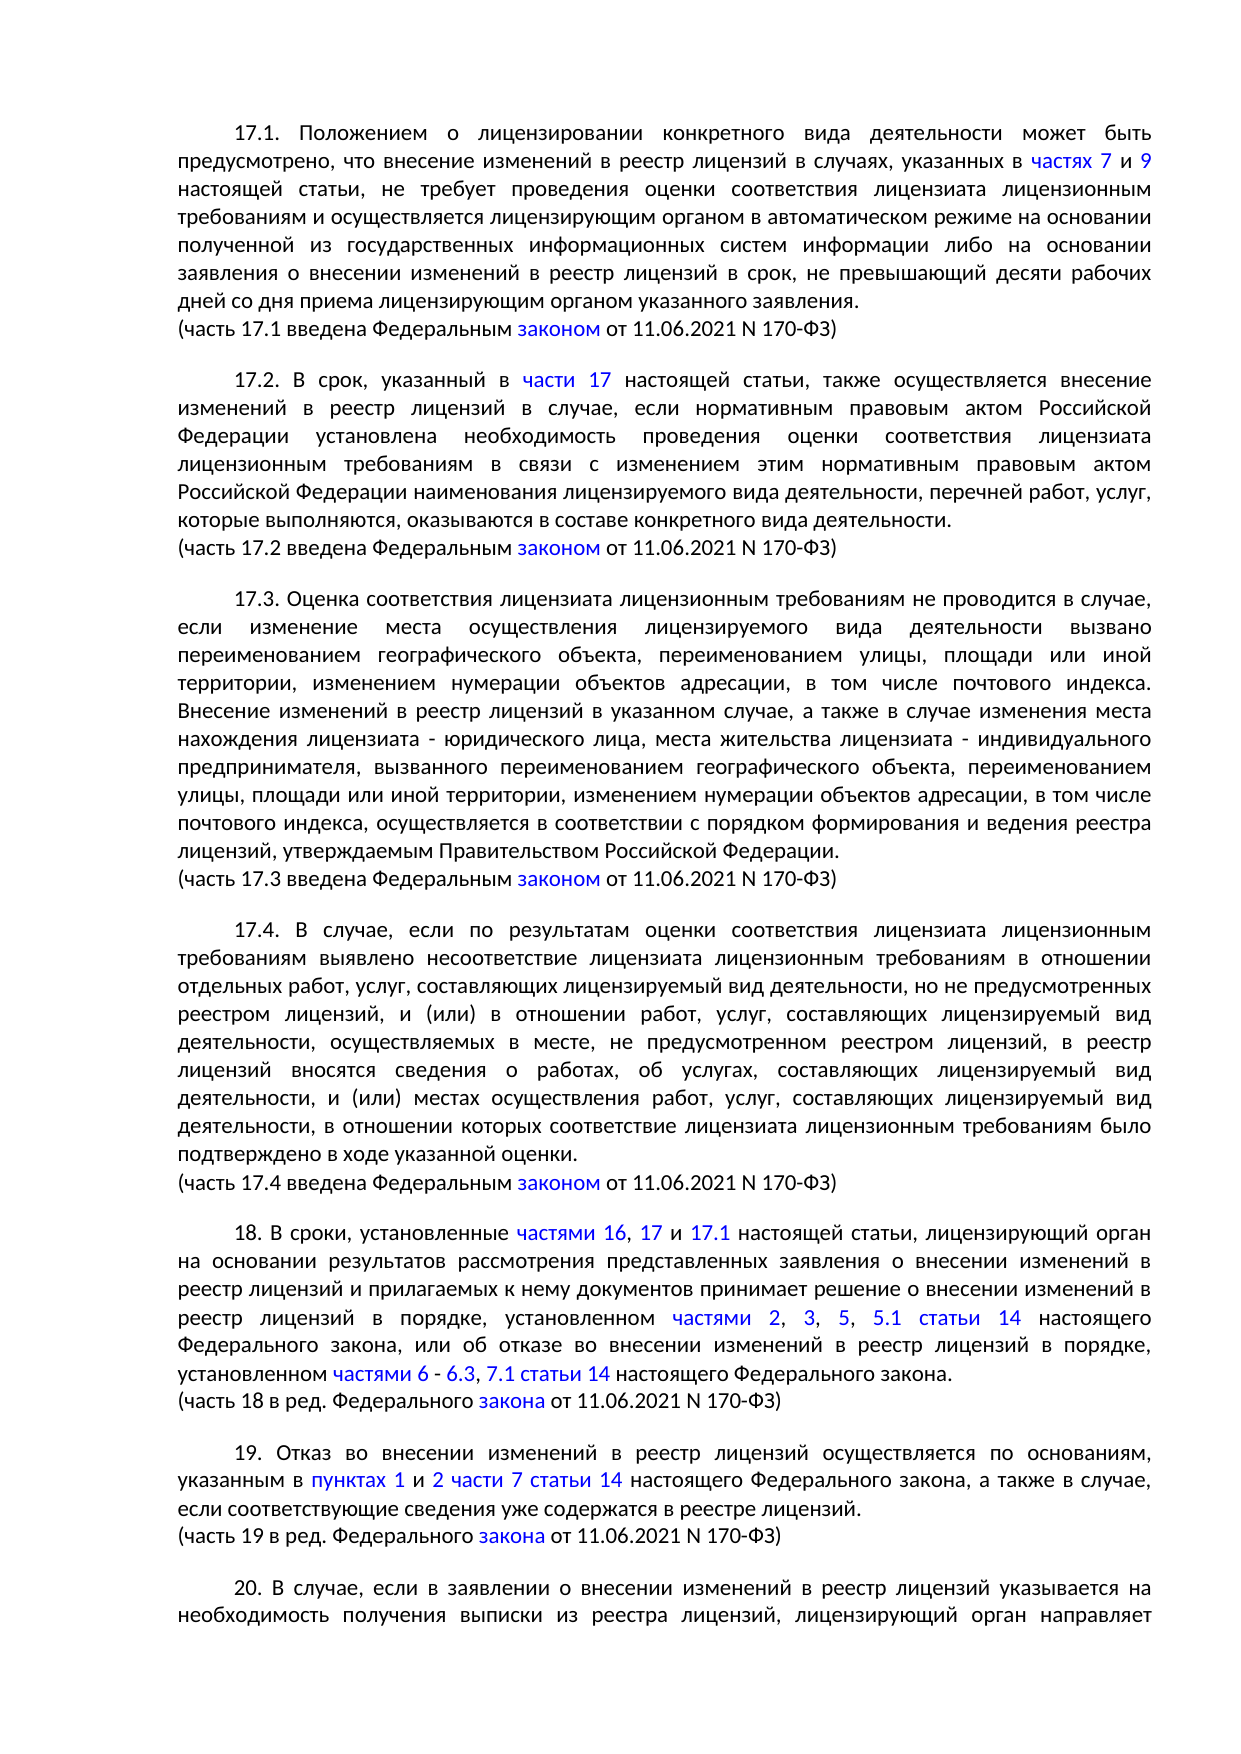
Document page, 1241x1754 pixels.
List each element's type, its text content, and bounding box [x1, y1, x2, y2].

text 18. В сроки, установленные частями 16, 17 и 17.1 настоящей статьи, лицензирующий орган на основании результатов рассмотрения представленных заявления о внесении изменений в реестр лицензий и прилагаемых к нему документов принимает решение о внесении изменений в реестр лицензий в порядке, установленном частями 2, 3, 5, 5.1 статьи 14 настоящего Федерального закона, или об отказе во внесении изменений в реестр лицензий в порядке, установленном частями 6 - 6.3, 7.1 статьи 14 настоящего Федерального закона. [177, 1218, 1152, 1387]
text (часть 18 в ред. Федерального закона от 11.06.2021 N 170-ФЗ) [177, 1387, 1152, 1415]
text (часть 19 в ред. Федерального закона от 11.06.2021 N 170-ФЗ) [177, 1522, 1152, 1550]
text 17.3. Оценка соответствия лицензиата лицензионным требованиям не проводится в случае, если изменение места осуществления лицензируемого вида деятельности вызвано переименованием географического объекта, переименованием улицы, площади или иной территории, изменением нумерации объектов адресации, в том числе почтового индекса. Внесение изменений в реестр лицензий в указанном случае, а также в случае изменения места нахождения лицензиата - юридического лица, места жительства лицензиата - индивидуального предпринимателя, вызванного переименованием географического объекта, переименованием улицы, площади или иной территории, изменением нумерации объектов адресации, в том числе почтового индекса, осуществляется в соответствии с порядком формирования и ведения реестра лицензий, утверждаемым Правительством Российской Федерации. [177, 584, 1152, 864]
text 19. Отказ во внесении изменений в реестр лицензий осуществляется по основаниям, указанным в пунктах 1 и 2 части 7 статьи 14 настоящего Федерального закона, а также в случае, если соответствующие сведения уже содержатся в реестре лицензий. [177, 1438, 1152, 1522]
text (часть 17.4 введена Федеральным законом от 11.06.2021 N 170-ФЗ) [177, 1168, 1152, 1196]
text (часть 17.2 введена Федеральным законом от 11.06.2021 N 170-ФЗ) [177, 533, 1152, 561]
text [177, 1573, 1152, 1629]
text 17.4. В случае, если по результатам оценки соответствия лицензиата лицензионным требованиям выявлено несоответствие лицензиата лицензионным требованиям в отношении отдельных работ, услуг, составляющих лицензируемый вид деятельности, но не предусмотренных реестром лицензий, и (или) в отношении работ, услуг, составляющих лицензируемый вид деятельности, осуществляемых в месте, не предусмотренном реестром лицензий, в реестр лицензий вносятся сведения о работах, об услугах, составляющих лицензируемый вид деятельности, и (или) местах осуществления работ, услуг, составляющих лицензируемый вид деятельности, в отношении которых соответствие лицензиата лицензионным требованиям было подтверждено в ходе указанной оценки. [177, 915, 1152, 1168]
text (часть 17.3 введена Федеральным законом от 11.06.2021 N 170-ФЗ) [177, 864, 1152, 892]
text 17.2. В срок, указанный в части 17 настоящей статьи, также осуществляется внесение изменений в реестр лицензий в случае, если нормативным правовым актом Российской Федерации установлена необходимость проведения оценки соответствия лицензиата лицензионным требованиям в связи с изменением этим нормативным правовым актом Российской Федерации наименования лицензируемого вида деятельности, перечней работ, услуг, которые выполняются, оказываются в составе конкретного вида деятельности. [177, 365, 1152, 533]
text (часть 17.1 введена Федеральным законом от 11.06.2021 N 170-ФЗ) [177, 314, 1152, 342]
text 17.1. Положением о лицензировании конкретного вида деятельности может быть предусмотрено, что внесение изменений в реестр лицензий в случаях, указанных в частях 7 и 9 настоящей статьи, не требует проведения оценки соответствия лицензиата лицензионным требованиям и осуществляется лицензирующим органом в автоматическом режиме на основании полученной из государственных информационных систем информации либо на основании заявления о внесении изменений в реестр лицензий в срок, не превышающий десяти рабочих дней со дня приема лицензирующим органом указанного заявления. [177, 118, 1152, 314]
